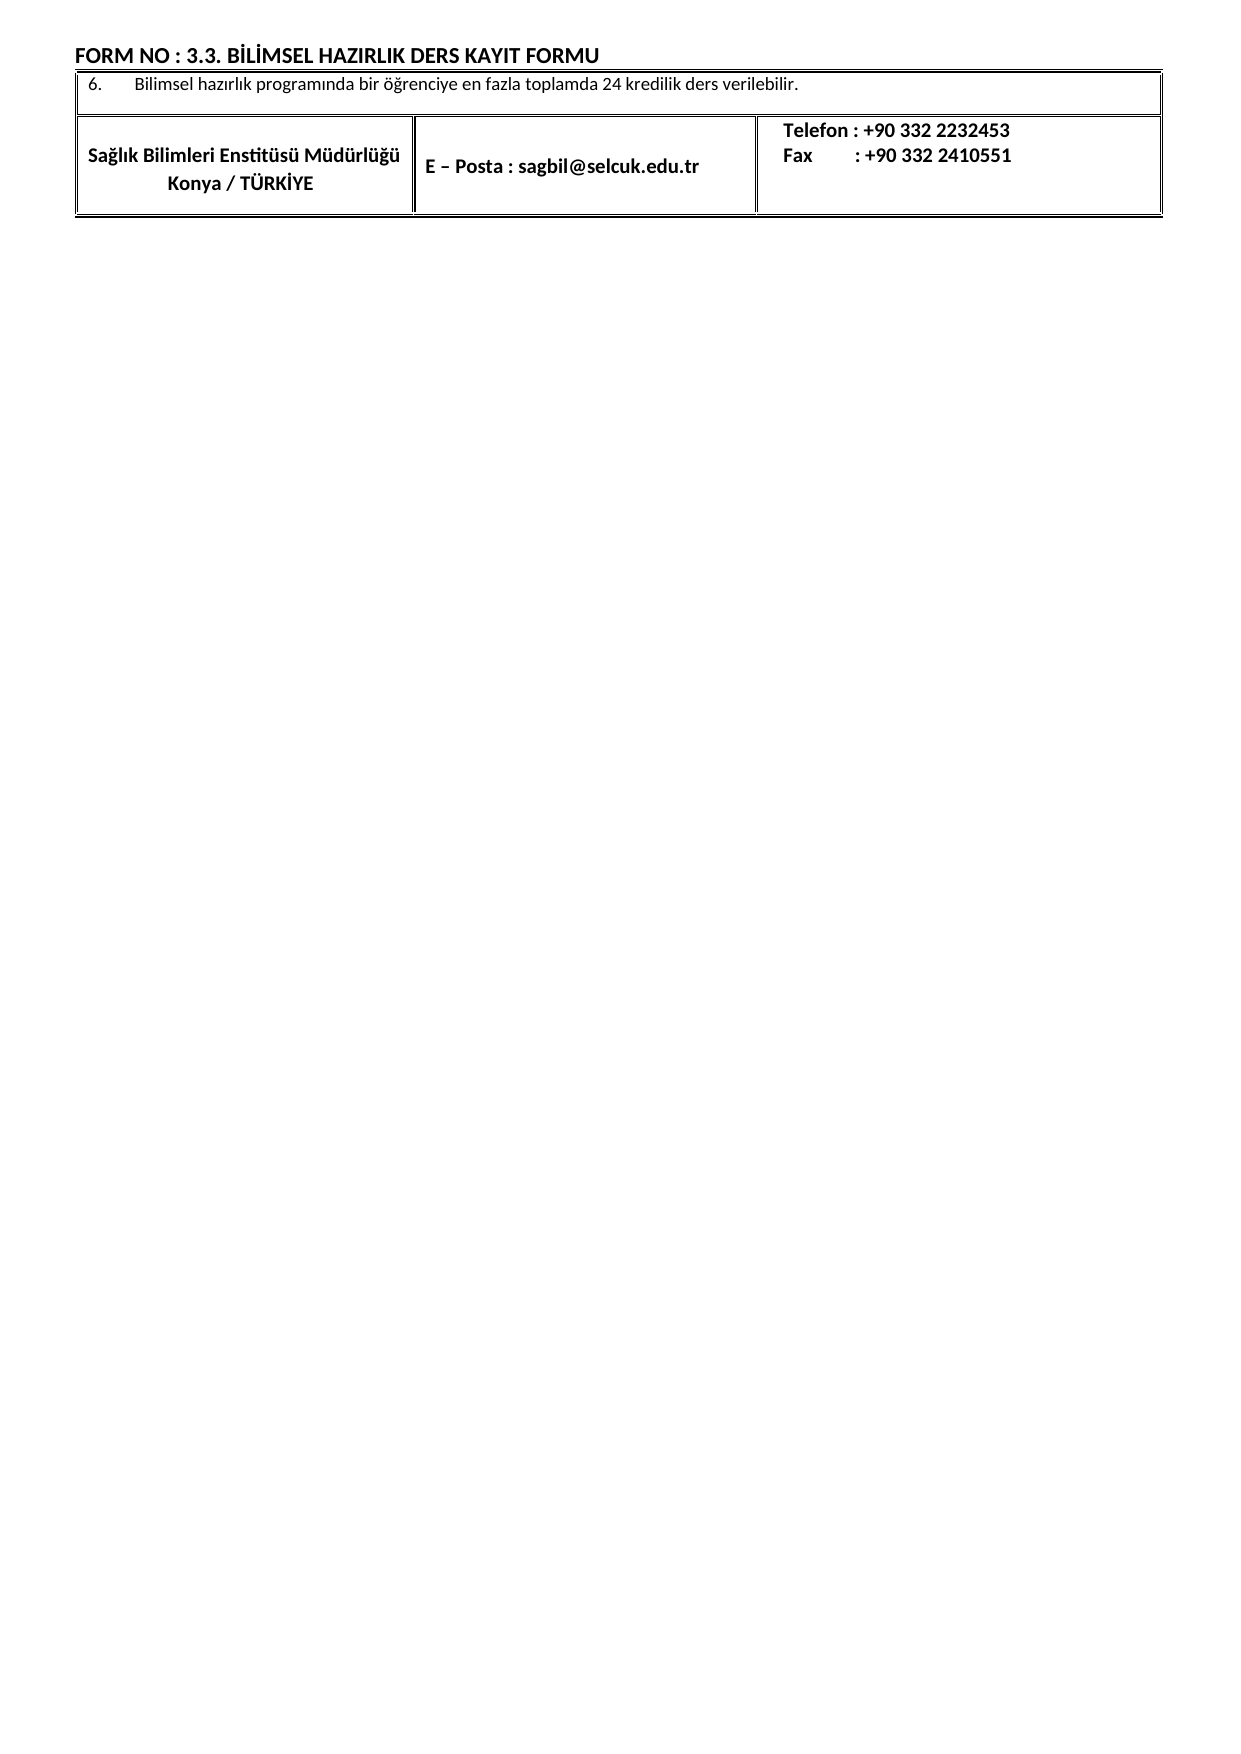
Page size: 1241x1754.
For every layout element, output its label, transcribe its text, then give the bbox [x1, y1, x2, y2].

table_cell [77, 73, 1161, 114]
table_cell Telefon : +90 332 2232453 Fax : +90 332 2410551 [757, 117, 1161, 214]
table_cell E – Posta : sagbil@selcuk.edu.tr [414, 115, 757, 214]
table_cell Sağlık Bilimleri Enstitüsü Müdürlüğü Konya / TÜRKİYE [77, 115, 414, 214]
